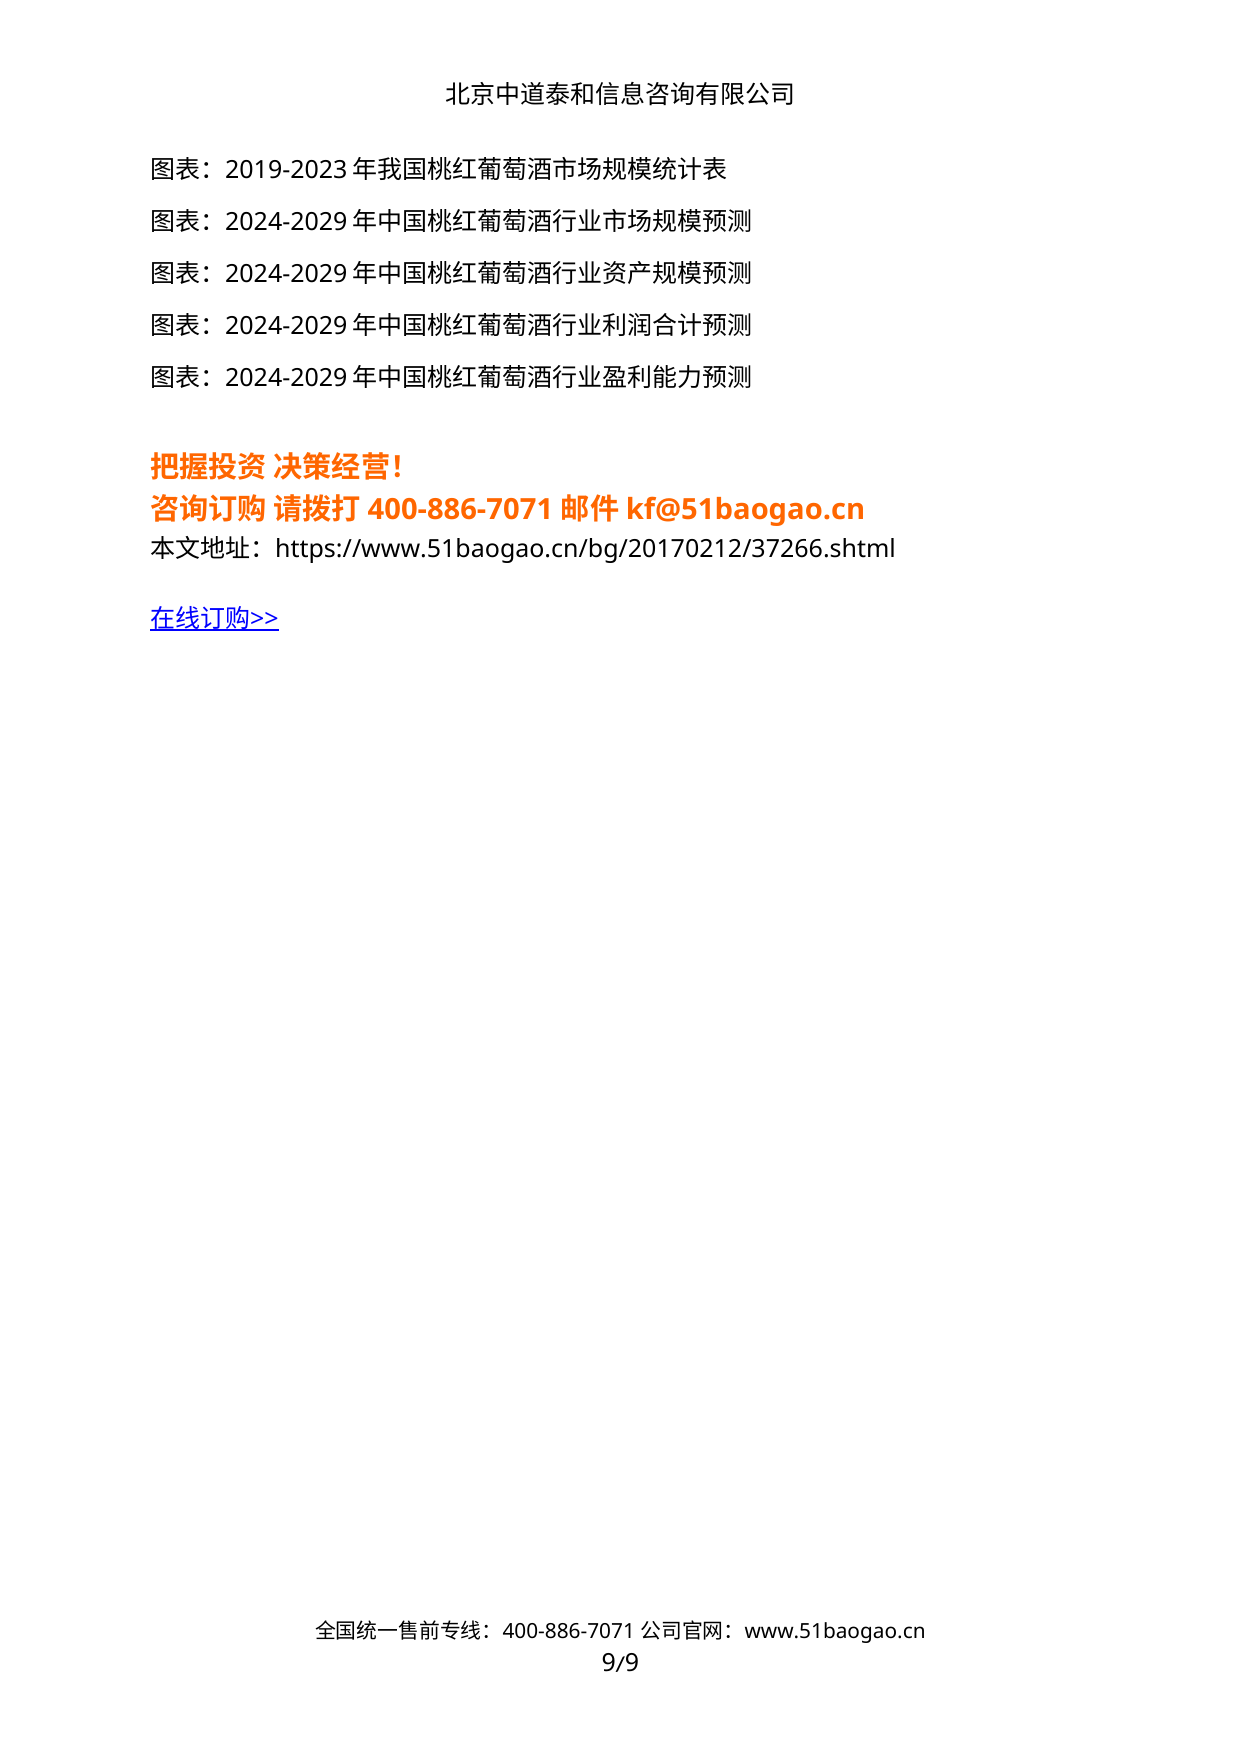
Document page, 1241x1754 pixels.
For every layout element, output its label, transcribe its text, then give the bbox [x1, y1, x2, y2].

text 把握投资 决策经营！咨询订购 请拨打 400-886-7071 邮件 kf@51baogao.cn本文地址：https://www.51baogao.cn/bg/20170212/37266.shtml [150, 409, 1090, 564]
text 图表：2024-2029年中国桃红葡萄酒行业资产规模预测 [150, 254, 1090, 290]
text 图表：2019-2023年我国桃红葡萄酒市场规模统计表 [150, 150, 1090, 186]
text 图表：2024-2029年中国桃红葡萄酒行业盈利能力预测 [150, 357, 1090, 394]
text 图表：2024-2029年中国桃红葡萄酒行业市场规模预测 [150, 202, 1090, 238]
text 图表：2024-2029年中国桃红葡萄酒行业利润合计预测 [150, 306, 1090, 342]
text 在线订购>> [150, 564, 1090, 635]
